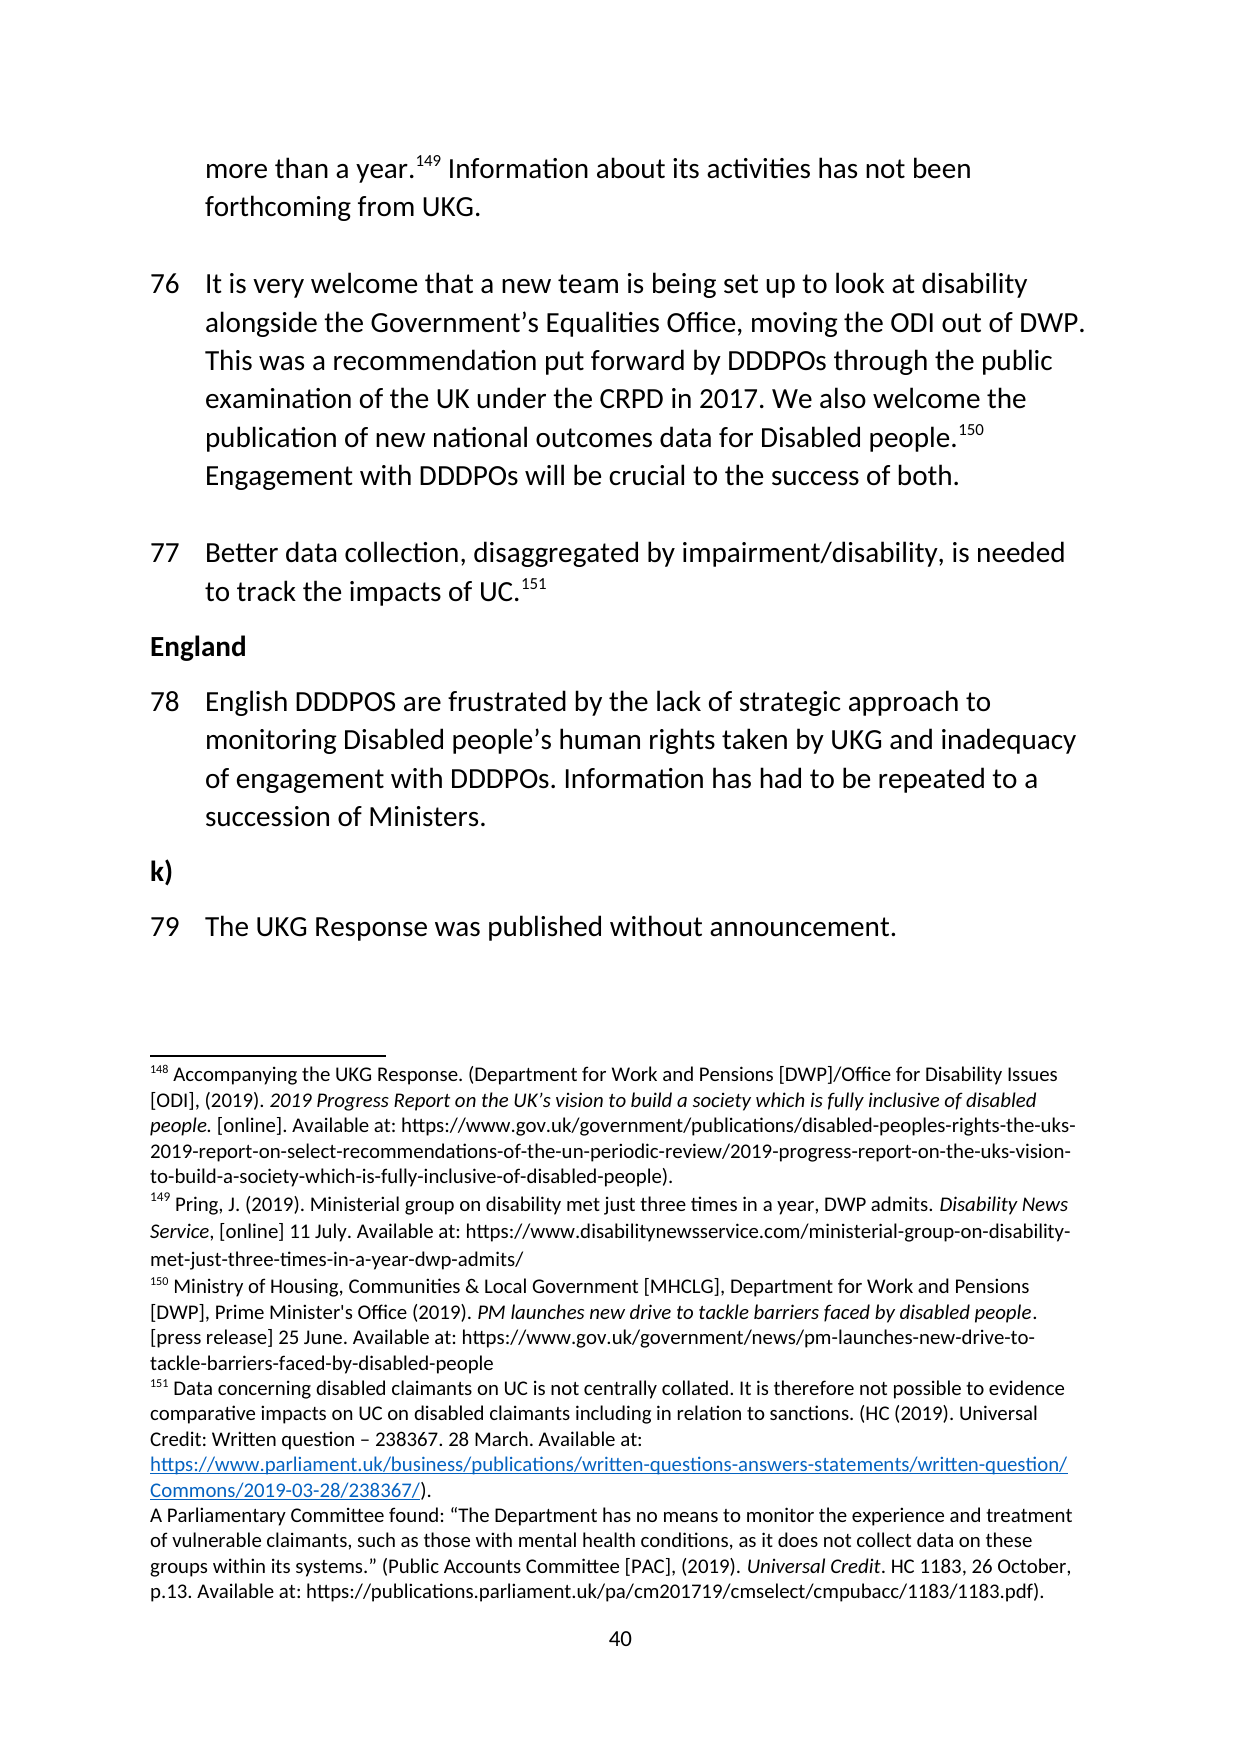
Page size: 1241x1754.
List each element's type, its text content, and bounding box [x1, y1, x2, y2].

list English DDDPOS are frustrated by the lack of strategic approach to monitoring Disabled people’s human rights taken by UKG and inadequacy of engagement with DDDPOs. Information has had to be repeated to a succession of Ministers. [150, 683, 1090, 834]
list It is very welcome that a new team is being set up to look at disability alongside the Government’s Equalities Office, moving the ODI out of DWP. This was a recommendation put forward by DDDPOs through the public examination of the UK under the CRPD in 2017. We also welcome the publication of new national outcomes data for Disabled people. Engagement with DDDPOs will be crucial to the success of both. [150, 265, 1090, 493]
text England [150, 628, 1090, 663]
text k) [150, 853, 1090, 889]
list The Inter-ministerial group on disability, referenced in UKG’s 2018 letter to the Committee and 2019 policy paper, has met only three times in more than a year. Information about its activities has not been forthcoming from UKG. [150, 150, 1090, 224]
list The UKG Response was published without announcement. [150, 908, 1090, 944]
list Better data collection, disaggregated by impairment/disability, is needed to track the impacts of UC. [150, 534, 1090, 608]
